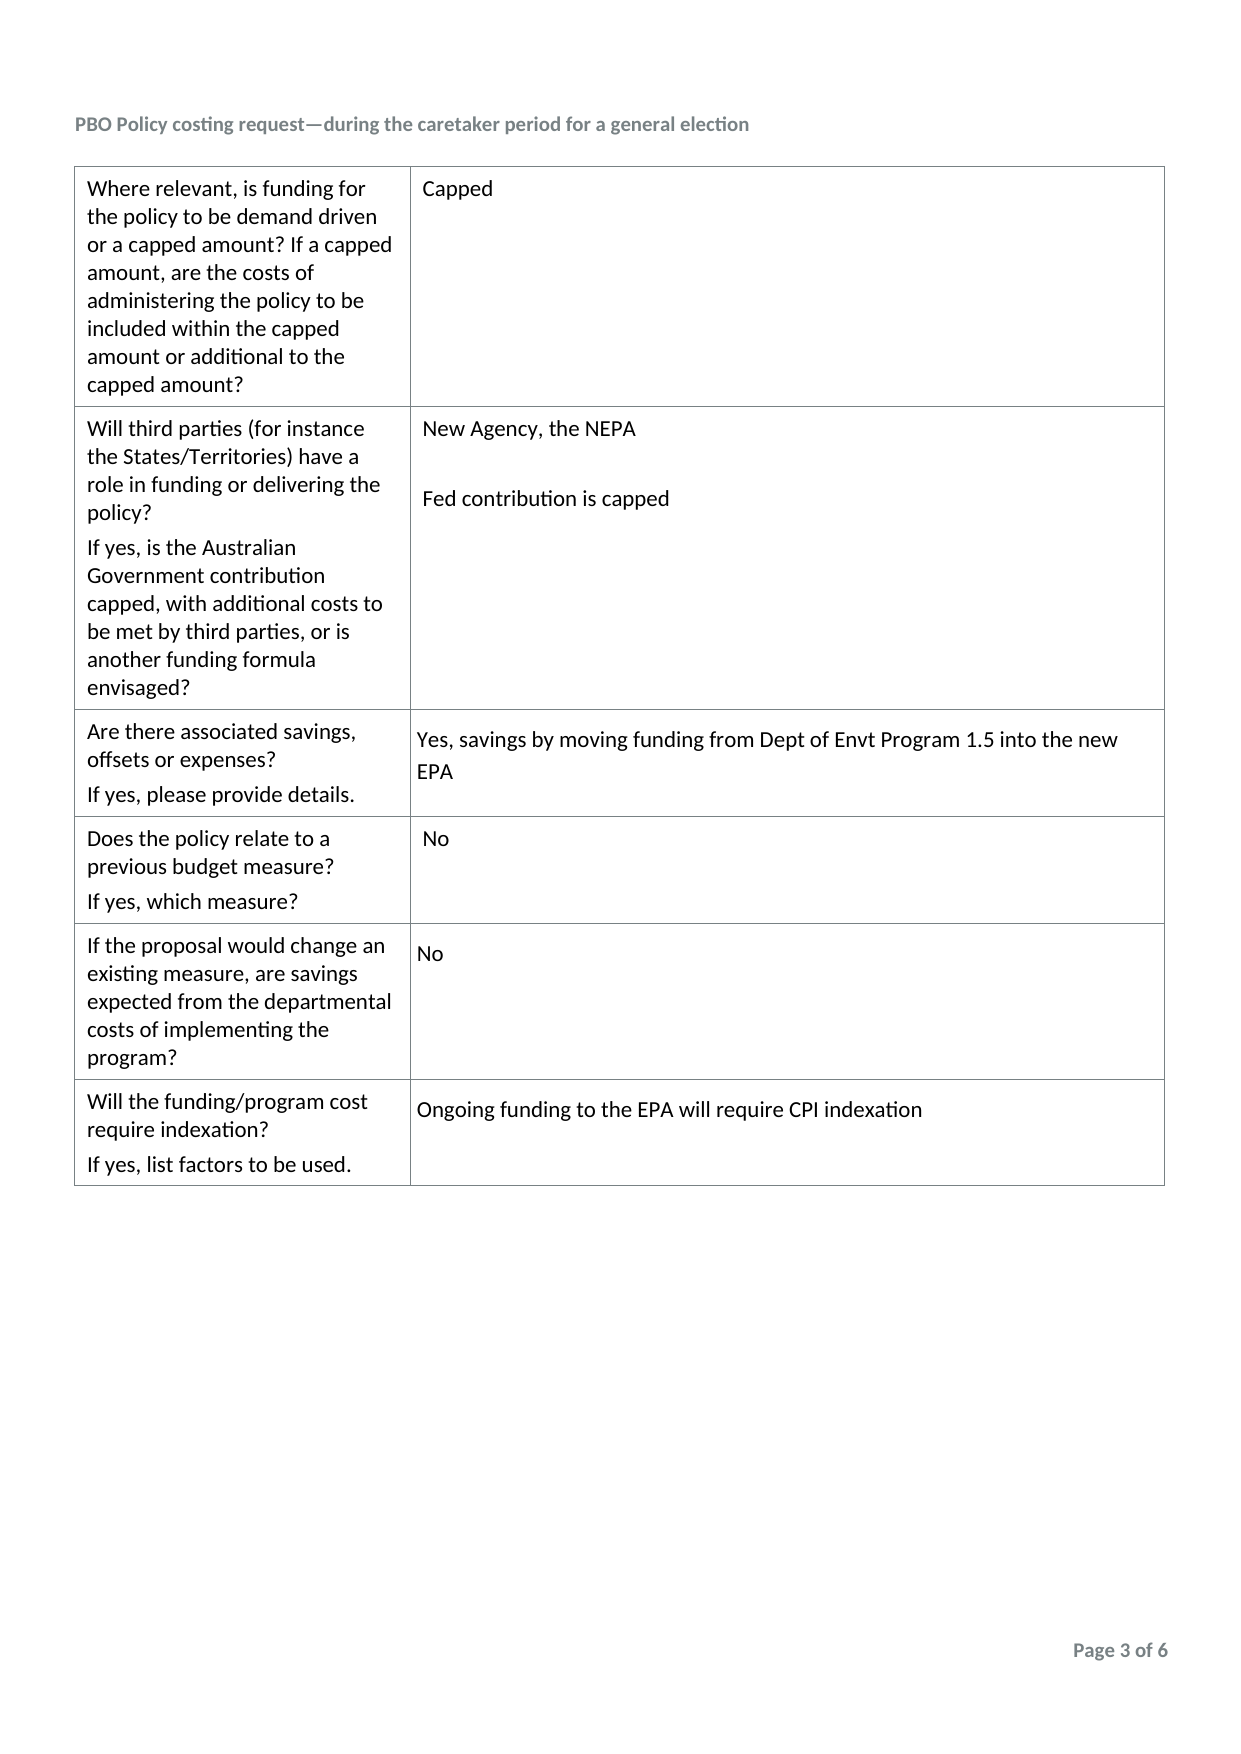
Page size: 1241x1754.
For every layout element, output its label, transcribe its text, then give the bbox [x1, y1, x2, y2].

table_cell Yes, savings by moving funding from Dept of Envt Program 1.5 into the new EPA [411, 710, 1164, 816]
table_cell No [411, 817, 1164, 923]
table_cell Will the funding/program cost require indexation? If yes, list factors to be used. [75, 1080, 410, 1185]
table_cell No [411, 924, 1164, 1078]
table_cell Are there associated savings, offsets or expenses? If yes, please provide details. [75, 710, 410, 816]
table_cell Will third parties (for instance the States/Territories) have a role in funding or delivering the policy? If yes, is the Australian Government contribution capped, with additional costs to be met by third parties, or is another funding formula envisaged? [75, 407, 410, 709]
table_cell If the proposal would change an existing measure, are savings expected from the departmental costs of implementing the program? [75, 924, 410, 1078]
table_cell Capped [411, 167, 1164, 406]
table_cell New Agency, the NEPA Fed contribution is capped [411, 407, 1164, 709]
table_cell Where relevant, is funding for the policy to be demand driven or a capped amount? If a capped amount, are the costs of administering the policy to be included within the capped amount or additional to the capped amount? [75, 167, 410, 406]
table_cell Ongoing funding to the EPA will require CPI indexation [411, 1080, 1164, 1185]
table_cell Does the policy relate to a previous budget measure? If yes, which measure? [75, 817, 410, 923]
